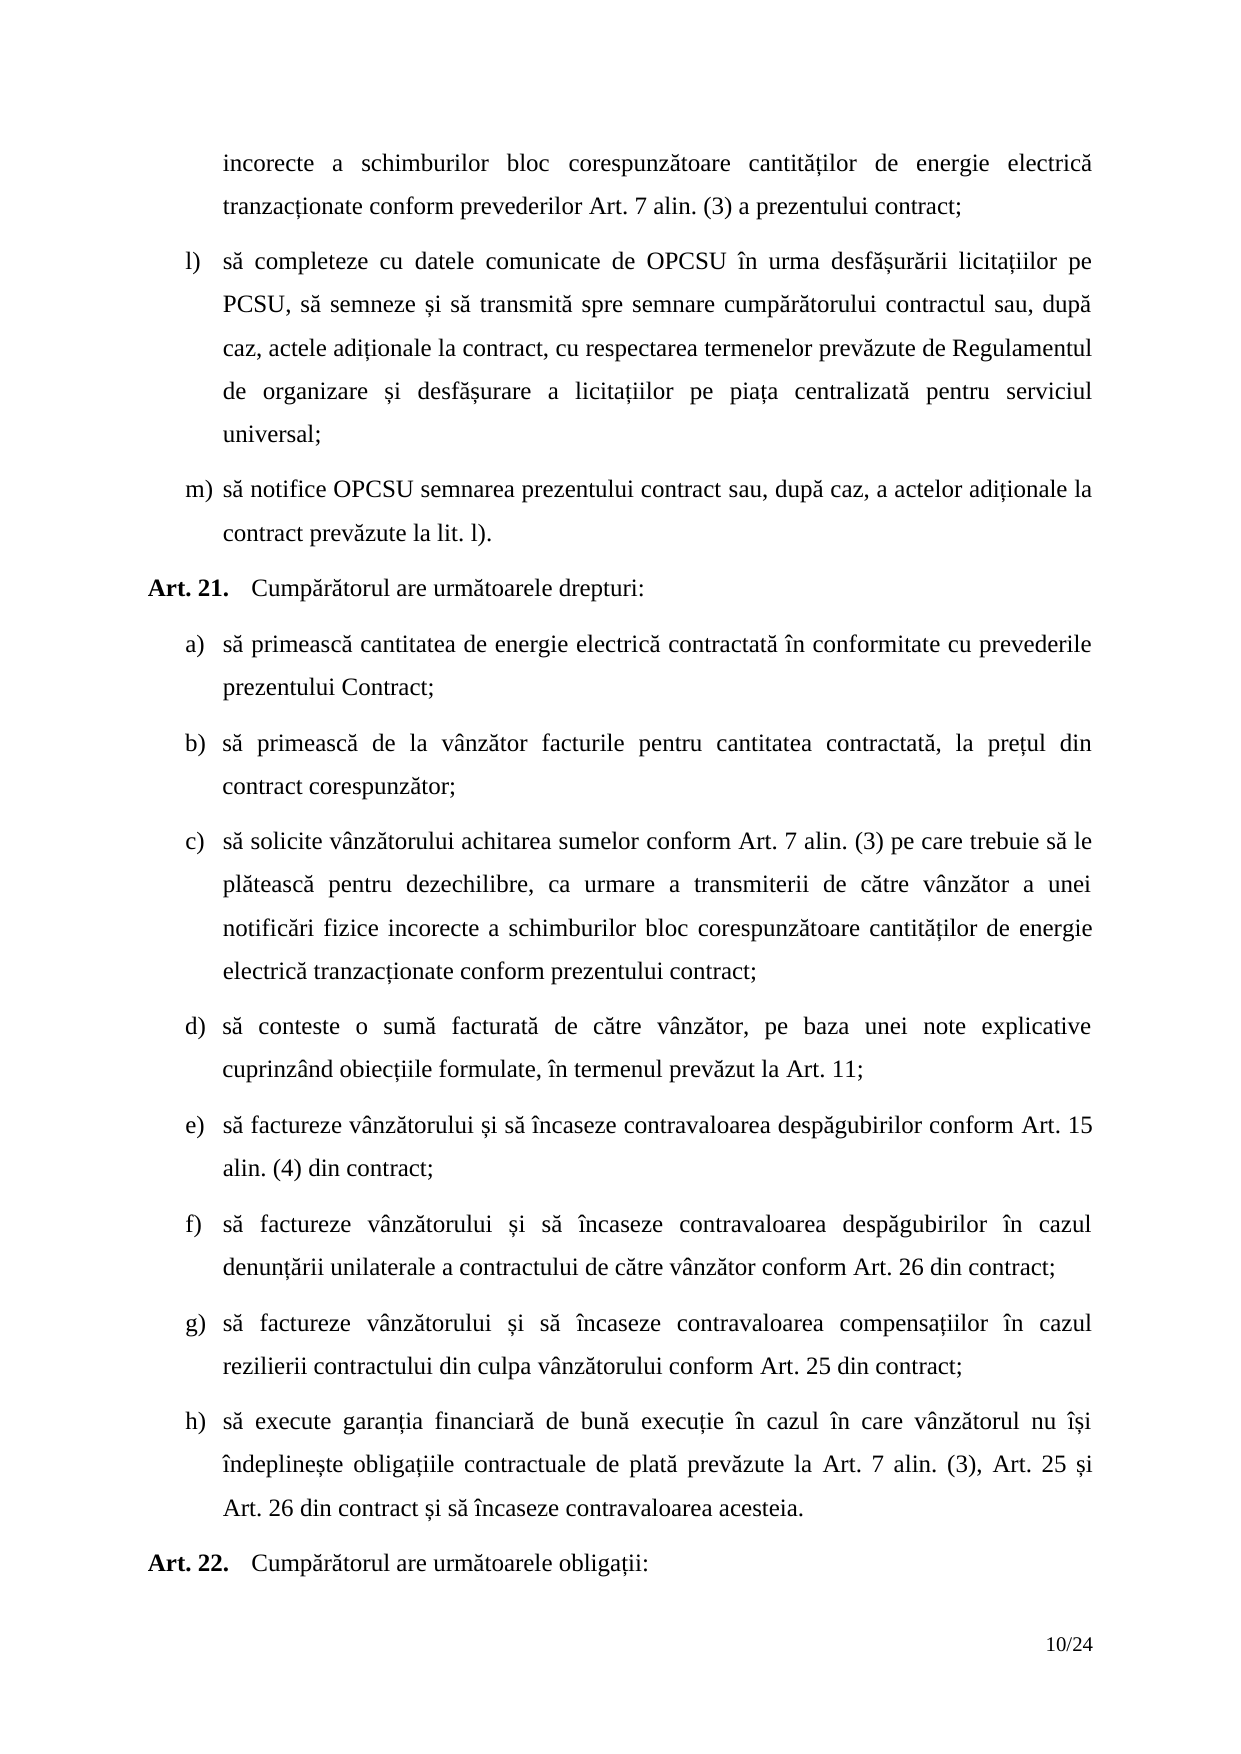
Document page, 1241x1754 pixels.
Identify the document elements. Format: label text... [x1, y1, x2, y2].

list să primească cantitatea de energie electrică contractată în conformitate cu prevederile prezentului Contract; [185, 629, 1093, 701]
text Cumpărătorul are următoarele obligații: [148, 1548, 1093, 1577]
list să conteste o sumă facturată de către vânzător, pe baza unei note explicative cuprinzând obiecțiile formulate, în termenul prevăzut la Art. 11; [185, 1011, 1093, 1083]
list să factureze vânzătorului și să încaseze contravaloarea despăgubirilor în cazul denunțării unilaterale a contractului de către vânzător conform Art. 26 din contract; [185, 1209, 1093, 1281]
list să factureze vânzătorului și să încaseze contravaloarea compensațiilor în cazul rezilierii contractului din culpa vânzătorului conform Art. 25 din contract; [185, 1308, 1093, 1379]
list să primească de la vânzător facturile pentru cantitatea contractată, la prețul din contract corespunzător; [185, 728, 1093, 799]
list să execute garanția financiară de bună execuție în cazul în care vânzătorul nu își îndeplinește obligațiile contractuale de plată prevăzute la Art. 7 alin. (3), Art. 25 și Art. 26 din contract și să încaseze contravaloarea acesteia. [185, 1406, 1093, 1521]
list să solicite vânzătorului achitarea sumelor conform Art. 7 alin. (3) pe care trebuie să le plătească pentru dezechilibre, ca urmare a transmiterii de către vânzător a unei notificări fizice incorecte a schimburilor bloc corespunzătoare cantităților de energie electrică tranzacționate conform prezentului contract; [185, 826, 1093, 984]
list să factureze vânzătorului și să încaseze contravaloarea despăgubirilor conform Art. 15 alin. (4) din contract; [185, 1110, 1093, 1182]
list să notifice OPCSU semnarea prezentului contract sau, după caz, a actelor adiționale la contract prevăzute la lit. l). [185, 474, 1093, 546]
list să completeze cu datele comunicate de OPCSU în urma desfășurării licitațiilor pe PCSU, să semneze și să transmită spre semnare cumpărătorului contractul sau, după caz, actele adiționale la contract, cu respectarea termenelor prevăzute de Regulamentul de organizare și desfășurare a licitațiilor pe piața centralizată pentru serviciul universal; [185, 246, 1093, 448]
text Cumpărătorul are următoarele drepturi: [148, 573, 1093, 602]
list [185, 148, 1093, 219]
